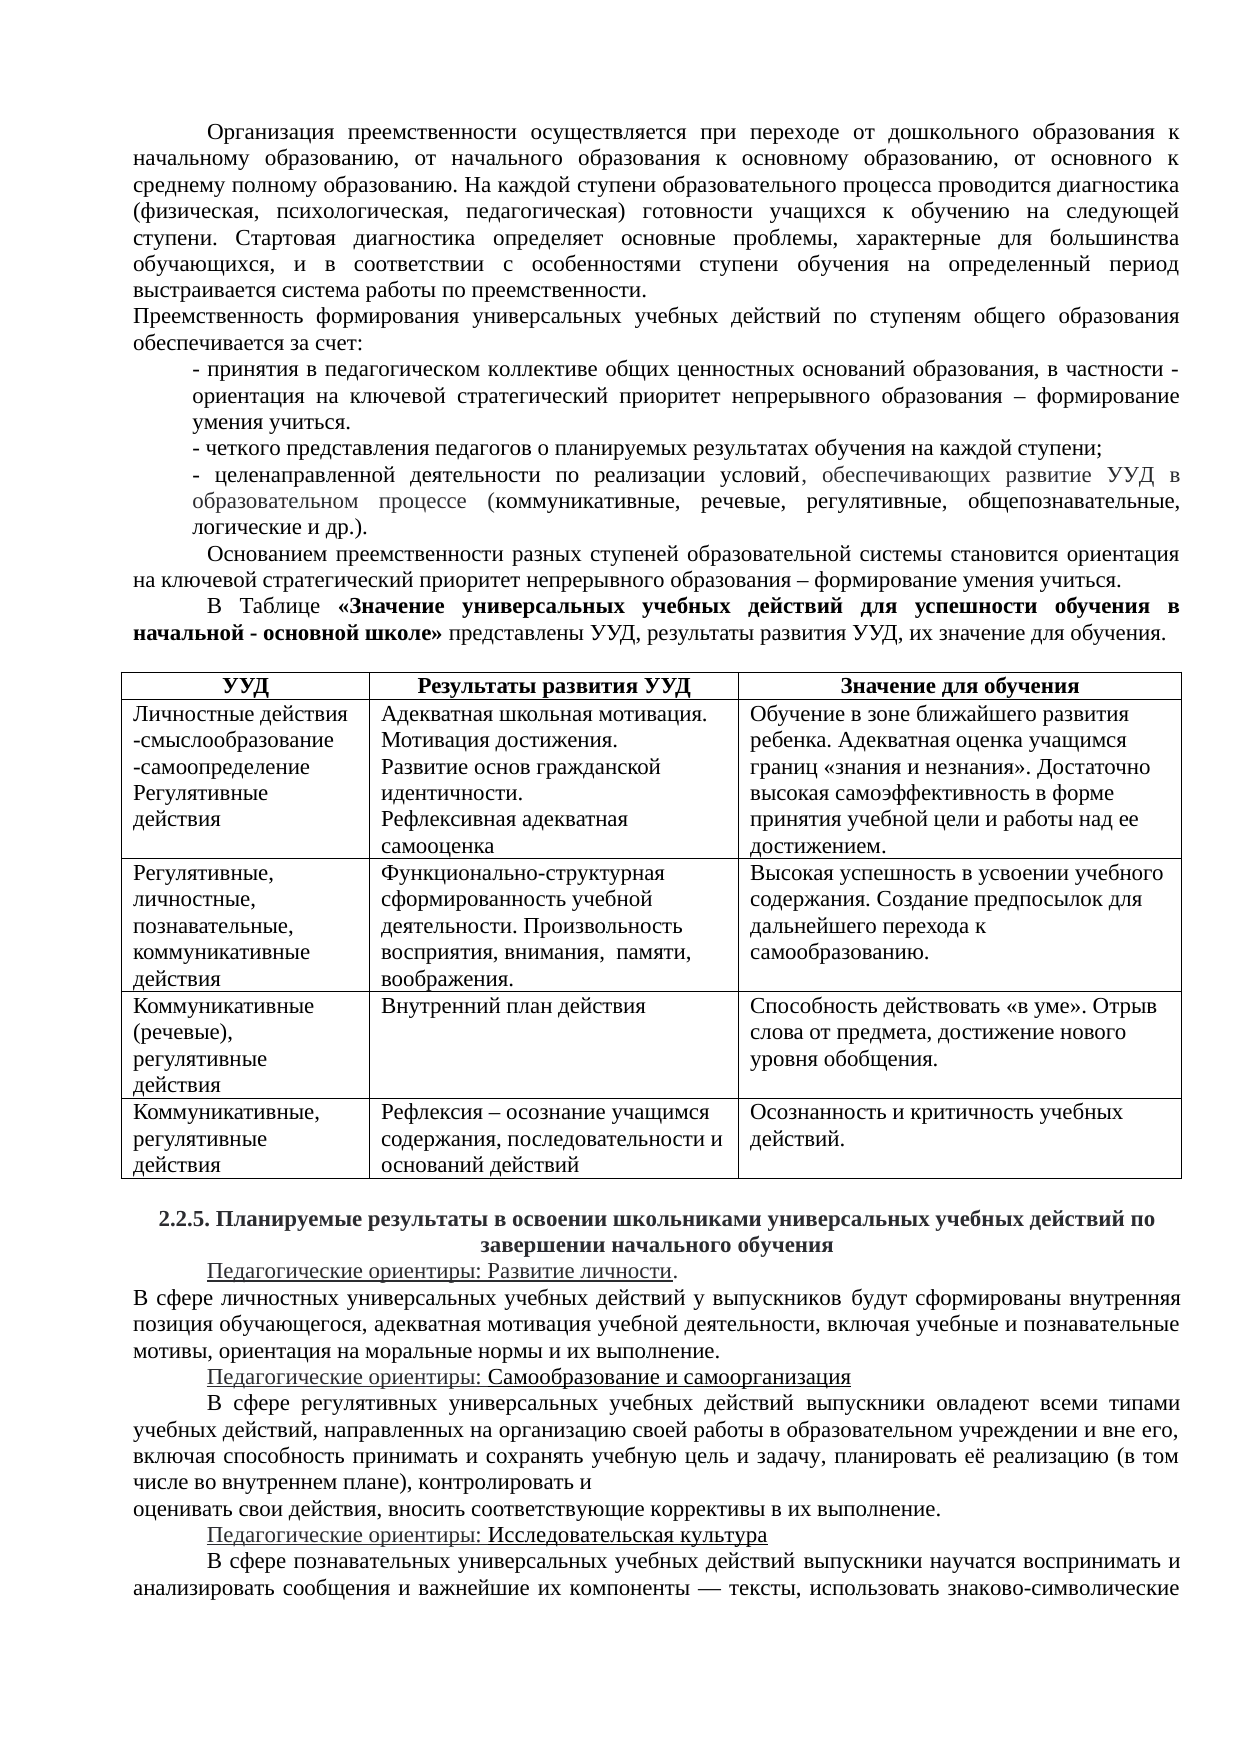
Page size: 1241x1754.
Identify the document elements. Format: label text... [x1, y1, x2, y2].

table_cell Способность действовать «в уме». Отрыв слова от предмета, достижение нового уровня обобщения. [739, 992, 1181, 1097]
table_cell Коммуникативные (речевые), регулятивные действия [122, 992, 369, 1097]
text 2.2.5. Планируемые результаты в освоении школьниками универсальных учебных действий по завершении начального обучения [133, 1205, 1181, 1258]
text Педагогические ориентиры: Исследовательская культура [133, 1521, 1181, 1547]
text Преемственность формирования универсальных учебных действий по ступеням общего образования обеспечивается за счет: [133, 303, 1181, 355]
table_header Значение для обучения [739, 673, 1181, 699]
table_cell Высокая успешность в усвоении учебного содержания. Создание предпосылок для дальнейшего перехода к самообразованию. [739, 859, 1181, 991]
table_cell Рефлексия – осознание учащимся содержания, последовательности и оснований действий [370, 1099, 738, 1177]
table_cell Обучение в зоне ближайшего развития ребенка. Адекватная оценка учащимся границ «знания и незнания». Достаточно высокая самоэффективность в форме принятия учебной цели и работы над ее достижением. [739, 700, 1181, 858]
text оценивать свои действия, вносить соответствующие коррективы в их выполнение. [133, 1495, 1181, 1521]
text В сфере личностных универсальных учебных действий у выпускников будут сформированы внутренняя позиция обучающегося, адекватная мотивация учебной деятельности, включая учебные и познавательные мотивы, ориентация на моральные нормы и их выполнение. [133, 1284, 1181, 1363]
text Основанием преемственности разных ступеней образовательной системы становится ориентация на ключевой стратегический приоритет непрерывного образования – формирование умения учиться. [133, 540, 1181, 592]
table_cell Осознанность и критичность учебных действий. [739, 1099, 1181, 1177]
text Организация преемственности осуществляется при переходе от дошкольного образования к начальному образованию, от начального образования к основному образованию, от основного к среднему полному образованию. На каждой ступени образовательного процесса проводится диагностика (физическая, психологическая, педагогическая) готовности учащихся к обучению на следующей ступени. Стартовая диагностика определяет основные проблемы, характерные для большинства обучающихся, и в соответствии с особенностями ступени обучения на определенный период выстраивается система работы по преемственности. [133, 118, 1181, 303]
text - четкого представления педагогов о планируемых результатах обучения на каждой ступени; [192, 434, 1181, 461]
text Педагогические ориентиры: Самообразование и самоорганизация [133, 1363, 1181, 1389]
table_cell Коммуникативные, регулятивные действия [122, 1099, 369, 1177]
table_cell Личностные действия -смыслообразование -самоопределение Регулятивные действия [122, 700, 369, 858]
text Педагогические ориентиры: Развитие личности. [133, 1258, 1181, 1284]
table_cell Функционально-структурная сформированность учебной деятельности. Произвольность восприятия, внимания, памяти, воображения. [370, 859, 738, 991]
table_header Результаты развития УУД [370, 673, 738, 699]
text - принятия в педагогическом коллективе общих ценностных оснований образования, в частности - ориентация на ключевой стратегический приоритет непрерывного образования – формирование умения учиться. [192, 355, 1181, 434]
table_cell Внутренний план действия [370, 992, 738, 1097]
text В сфере регулятивных универсальных учебных действий выпускники овладеют всеми типами учебных действий, направленных на организацию своей работы в образовательном учреждении и вне его, включая способность принимать и сохранять учебную цель и задачу, планировать её реализацию (в том числе во внутреннем плане), контролировать и [133, 1389, 1181, 1495]
table_header УУД [122, 673, 369, 699]
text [133, 1547, 1181, 1600]
table_cell Регулятивные, личностные, познавательные, коммуникативные действия [122, 859, 369, 991]
text - целенаправленной деятельности по реализации условий, обеспечивающих развитие УУД в образовательном процессе (коммуникативные, речевые, регулятивные, общепознавательные, логические и др.). [192, 461, 1181, 540]
text В Таблице «Значение универсальных учебных действий для успешности обучения в начальной - основной школе» представлены УУД, результаты развития УУД, их значение для обучения. [133, 592, 1181, 645]
table_cell Адекватная школьная мотивация. Мотивация достижения. Развитие основ гражданской идентичности. Рефлексивная адекватная самооценка [370, 700, 738, 858]
